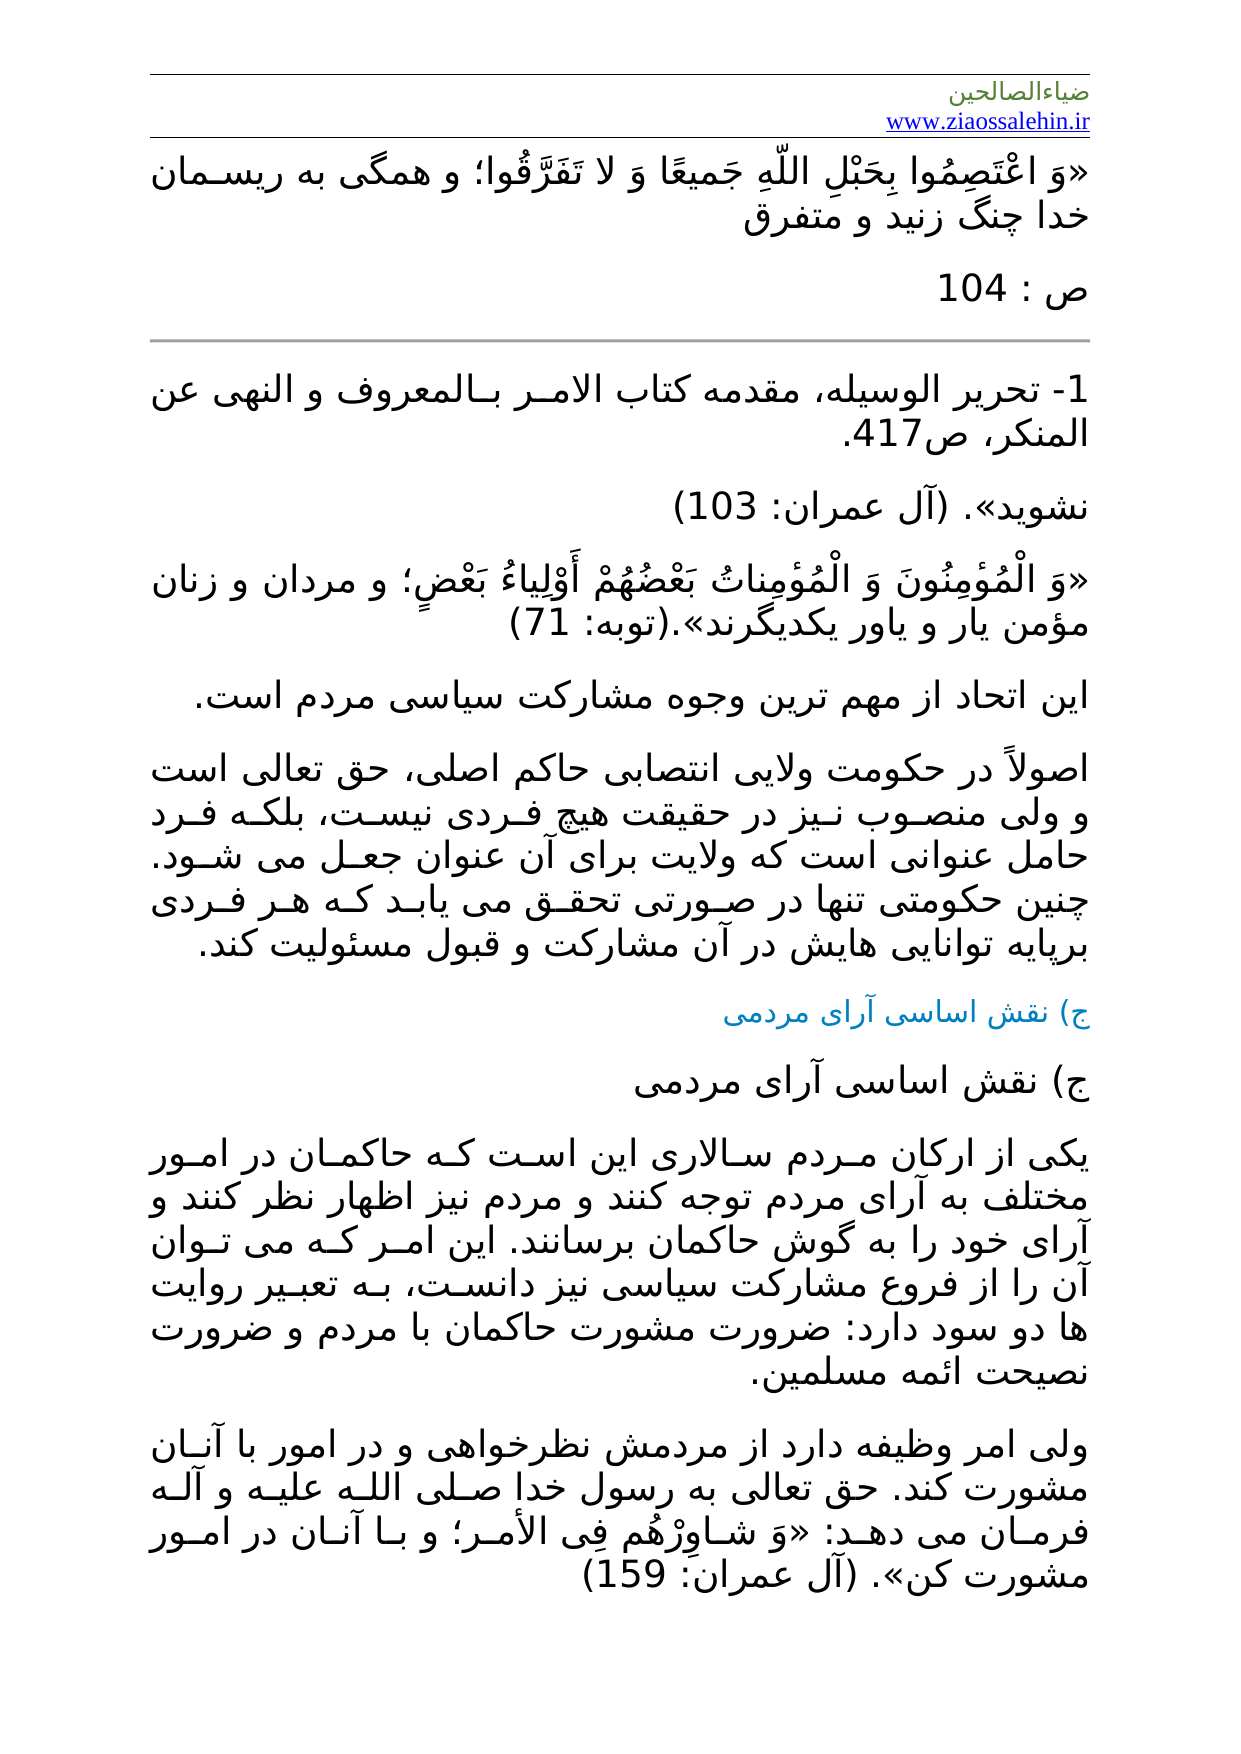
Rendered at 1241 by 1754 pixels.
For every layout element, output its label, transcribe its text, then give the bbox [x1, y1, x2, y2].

text نشوید». (آل عمران: 103) [150, 484, 1090, 528]
text 1- تحریر الوسیله، مقدمه کتاب الامر بالمعروف و النهی عن المنکر، ص417. [150, 368, 1090, 455]
text این اتحاد از مهم ترین وجوه مشارکت سیاسی مردم است. [150, 674, 1090, 717]
text ص : 104 [150, 266, 1090, 310]
text «وَ اعْتَصِمُوا بِحَبْلِ اللّهِ جَمیعًا وَ لا تَفَرَّقُوا؛ و همگی به ریسمان خدا چنگ زنید و متفرق [150, 150, 1090, 237]
text اصولاً در حکومت ولایی انتصابی حاکم اصلی، حق تعالی است و ولی منصوب نیز در حقیقت هیچ فردی نیست، بلکه فرد حامل عنوانی است که ولایت برای آن عنوان جعل می شود. چنین حکومتی تنها در صورتی تحقق می یابد که هر فردی برپایه توانایی هایش در آن مشارکت و قبول مسئولیت کند. [150, 747, 1090, 965]
subtitle ج) نقش اساسی آرای مردمی [150, 994, 1090, 1029]
text ولی امر وظیفه دارد از مردمش نظرخواهی و در امور با آنان مشورت کند. حق تعالی به رسول خدا صلی الله علیه و آله فرمان می دهد: «وَ شاوِرْهُم فِی الأمر؛ و با آنان در امور مشورت کن». (آل عمران: 159) [150, 1422, 1090, 1597]
text ج) نقش اساسی آرای مردمی [150, 1058, 1090, 1102]
text یکی از ارکان مردم سالاری این است که حاکمان در امور مختلف به آرای مردم توجه کنند و مردم نیز اظهار نظر کنند و آرای خود را به گوش حاکمان برسانند. این امر که می توان آن را از فروع مشارکت سیاسی نیز دانست، به تعبیر روایت ها دو سود دارد: ضرورت مشورت حاکمان با مردم و ضرورت نصیحت ائمه مسلمین. [150, 1131, 1090, 1393]
text «وَ الْمُؤمِنُونَ وَ الْمُؤمِناتُ بَعْضُهُمْ أَوْلِیاءُ بَعْضٍ؛ و مردان و زنان مؤمن یار و یاور یکدیگرند».(توبه: 71) [150, 557, 1090, 644]
